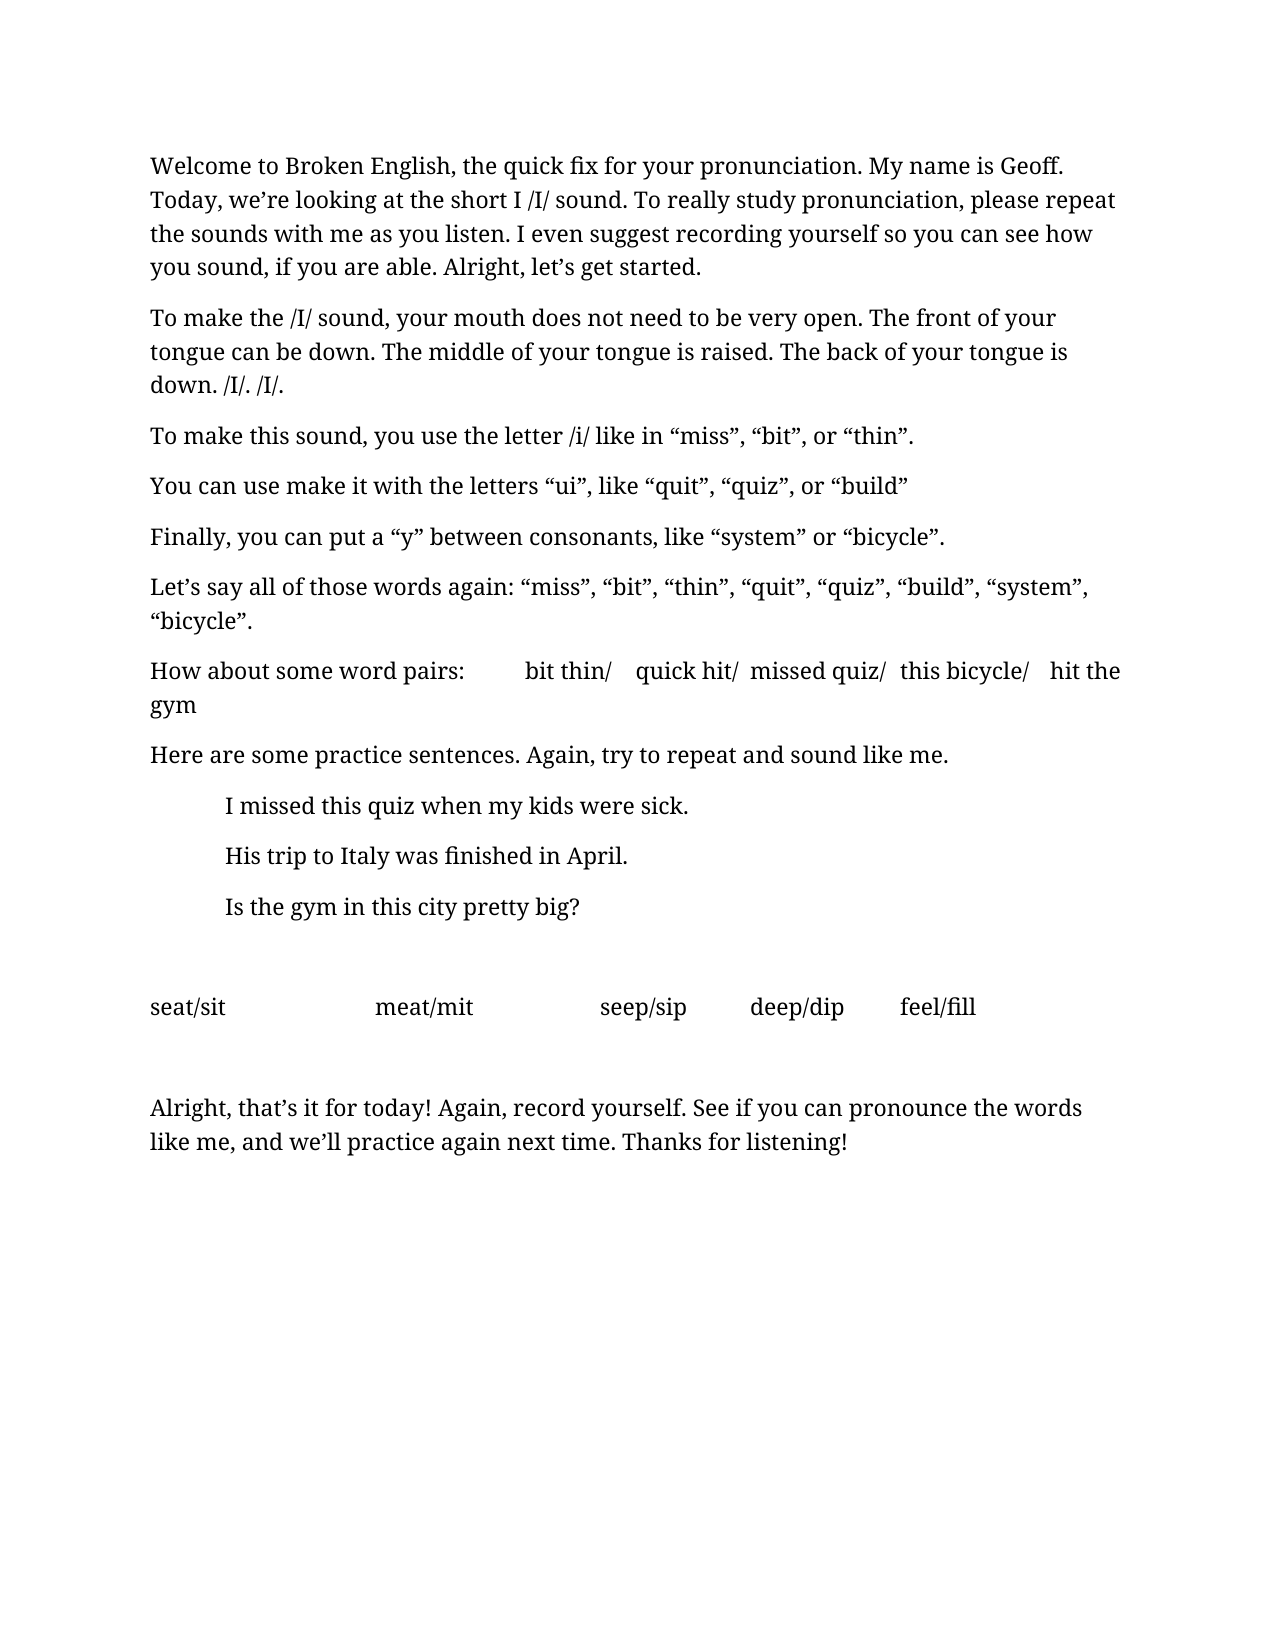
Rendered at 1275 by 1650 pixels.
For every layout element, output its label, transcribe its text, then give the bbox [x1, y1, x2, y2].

text You can use make it with the letters “ui”, like “quit”, “quiz”, or “build” [150, 470, 1125, 501]
text To make this sound, you use the letter /i/ like in “miss”, “bit”, or “thin”. [150, 419, 1125, 451]
text To make the /I/ sound, your mouth does not need to be very open. The front of your tongue can be down. The middle of your tongue is raised. The back of your tongue is down. /I/. /I/. [150, 302, 1125, 400]
text How about some word pairs: bit thin/ quick hit/ missed quiz/ this bicycle/ hit the gym [150, 655, 1125, 720]
text Welcome to Broken English, the quick fix for your pronunciation. My name is Geoff. Today, we’re looking at the short I /I/ sound. To really study pronunciation, please repeat the sounds with me as you listen. I even suggest recording yourself so you can see how you sound, if you are able. Alright, let’s get started. [150, 150, 1125, 282]
text I missed this quiz when my kids were sick. [150, 789, 1125, 821]
text His trip to Italy was finished in April. [150, 840, 1125, 871]
text Here are some practice sentences. Again, try to repeat and sound like me. [150, 739, 1125, 770]
text Alright, that’s it for today! Again, record yourself. See if you can pronounce the words like me, and we’ll practice again next time. Thanks for listening! [150, 1092, 1125, 1157]
text Let’s say all of those words again: “miss”, “bit”, “thin”, “quit”, “quiz”, “build”, “system”, “bicycle”. [150, 571, 1125, 636]
text Is the gym in this city pretty big? [150, 890, 1125, 922]
text seat/sit meat/mit seep/sip deep/dip feel/fill [150, 991, 1125, 1022]
text Finally, you can put a “y” between consonants, like “system” or “bicycle”. [150, 520, 1125, 552]
